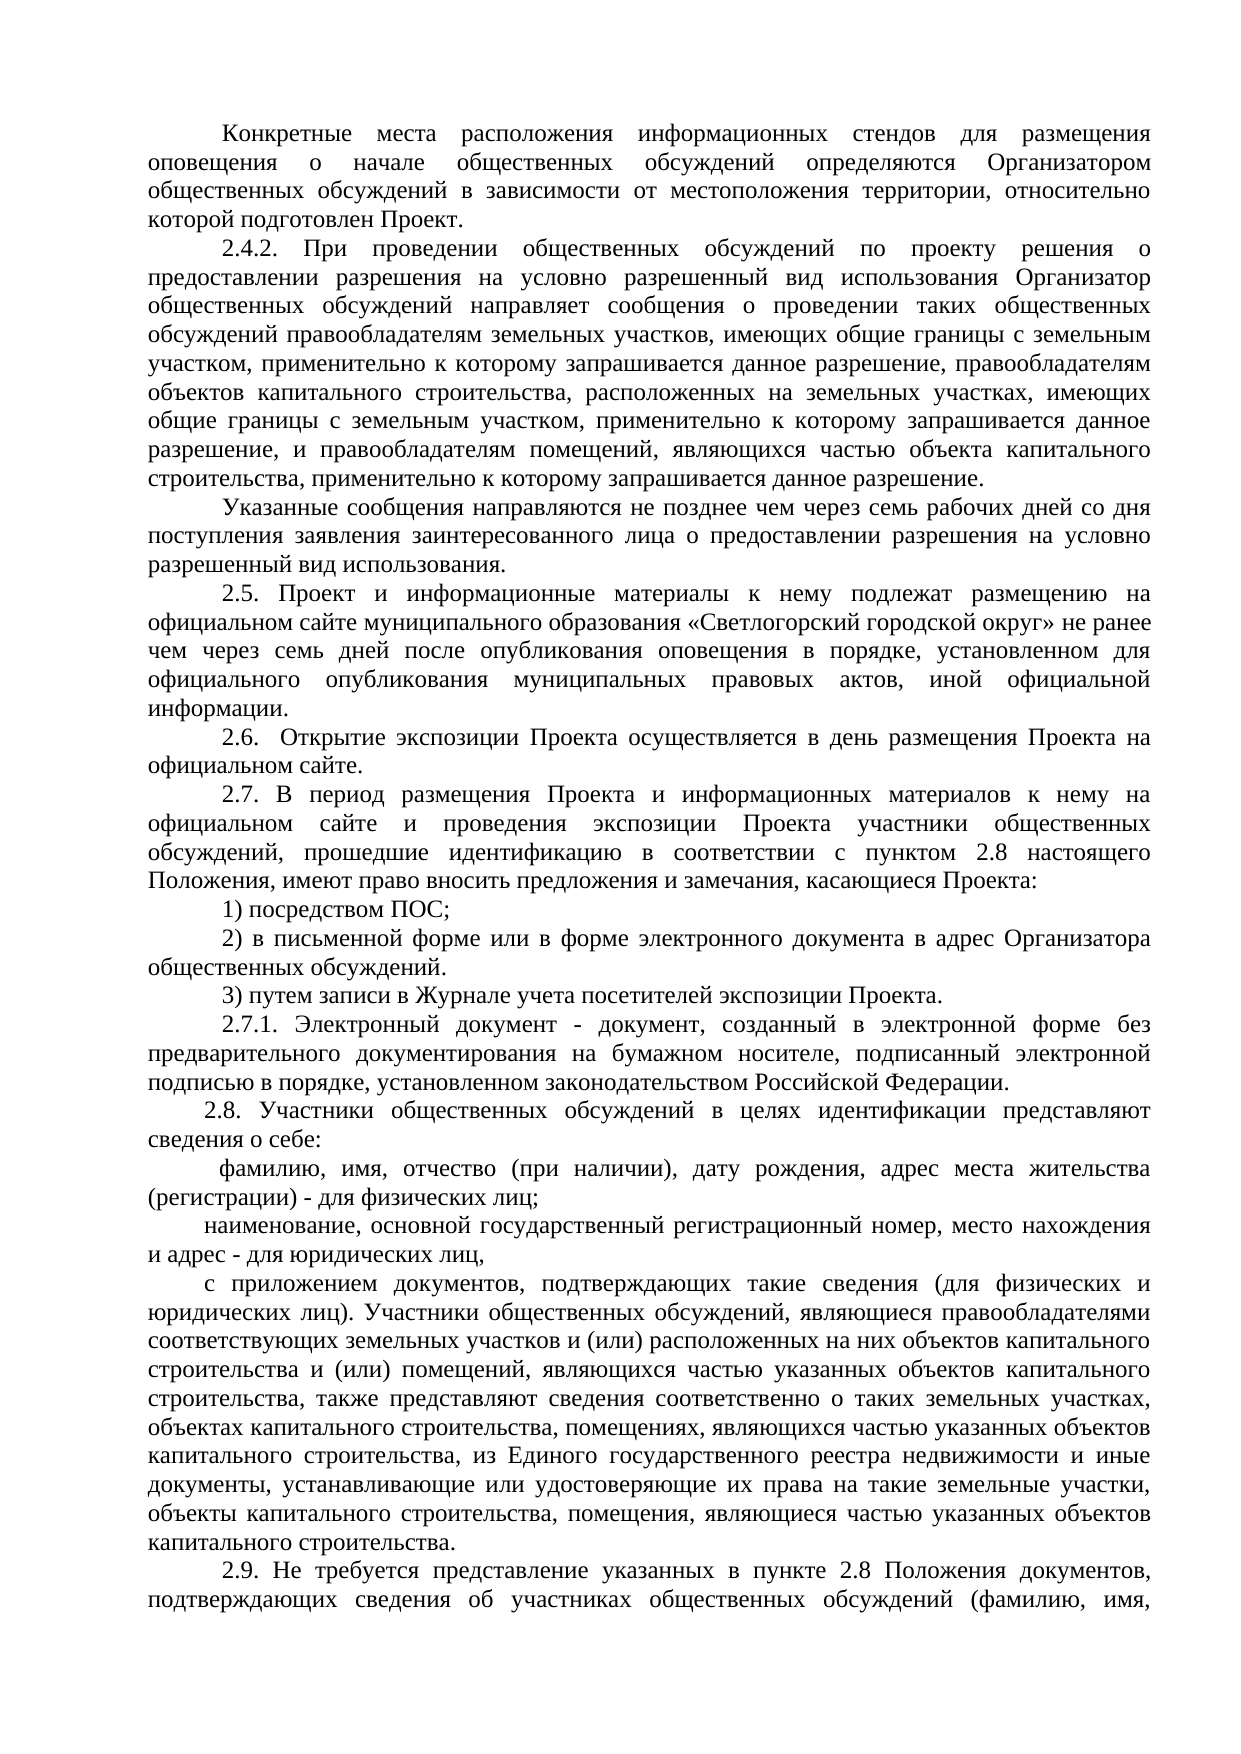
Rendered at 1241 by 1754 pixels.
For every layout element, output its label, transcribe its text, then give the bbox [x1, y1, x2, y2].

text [148, 1556, 1152, 1613]
text с приложением документов, подтверждающих такие сведения (для физических и юридических лиц). Участники общественных обсуждений, являющиеся правообладателями соответствующих земельных участков и (или) расположенных на них объектов капитального строительства и (или) помещений, являющихся частью указанных объектов капитального строительства, также представляют сведения соответственно о таких земельных участках, объектах капитального строительства, помещениях, являющихся частью указанных объектов капитального строительства, из Единого государственного реестра недвижимости и иные документы, устанавливающие или удостоверяющие их права на такие земельные участки, объекты капитального строительства, помещения, являющиеся частью указанных объектов капитального строительства. [148, 1268, 1152, 1556]
text 2.7.1. Электронный документ - документ, созданный в электронной форме без предварительного документирования на бумажном носителе, подписанный электронной подписью в порядке, установленном законодательством Российской Федерации. [148, 1009, 1152, 1096]
text 2.5. Проект и информационные материалы к нему подлежат размещению на официальном сайте муниципального образования «Светлогорский городской округ» не ранее чем через семь дней после опубликования оповещения в порядке, установленном для официального опубликования муниципальных правовых актов, иной официальной информации. [148, 578, 1152, 722]
text Конкретные места расположения информационных стендов для размещения оповещения о начале общественных обсуждений определяются Организатором общественных обсуждений в зависимости от местоположения территории, относительно которой подготовлен Проект. [148, 118, 1152, 233]
text 2.4.2. При проведении общественных обсуждений по проекту решения о предоставлении разрешения на условно разрешенный вид использования Организатор общественных обсуждений направляет сообщения о проведении таких общественных обсуждений правообладателям земельных участков, имеющих общие границы с земельным участком, применительно к которому запрашивается данное разрешение, правообладателям объектов капитального строительства, расположенных на земельных участках, имеющих общие границы с земельным участком, применительно к которому запрашивается данное разрешение, и правообладателям помещений, являющихся частью объекта капитального строительства, применительно к которому запрашивается данное разрешение. [148, 233, 1152, 492]
text 3) путем записи в Журнале учета посетителей экспозиции Проекта. [148, 981, 1152, 1009]
text 2.6. Открытие экспозиции Проекта осуществляется в день размещения Проекта на официальном сайте. [148, 722, 1152, 779]
text 2.7. В период размещения Проекта и информационных материалов к нему на официальном сайте и проведения экспозиции Проекта участники общественных обсуждений, прошедшие идентификацию в соответствии с пунктом 2.8 настоящего Положения, имеют право вносить предложения и замечания, касающиеся Проекта: [148, 779, 1152, 894]
text наименование, основной государственный регистрационный номер, место нахождения и адрес - для юридических лиц, [148, 1211, 1152, 1268]
text 2) в письменной форме или в форме электронного документа в адрес Организатора общественных обсуждений. [148, 923, 1152, 981]
text Указанные сообщения направляются не позднее чем через семь рабочих дней со дня поступления заявления заинтересованного лица о предоставлении разрешения на условно разрешенный вид использования. [148, 492, 1152, 578]
text 2.8. Участники общественных обсуждений в целях идентификации представляют сведения о себе: [148, 1096, 1152, 1153]
text 1) посредством ПОС; [148, 894, 1152, 923]
text фамилию, имя, отчество (при наличии), дату рождения, адрес места жительства (регистрации) - для физических лиц; [148, 1153, 1152, 1211]
